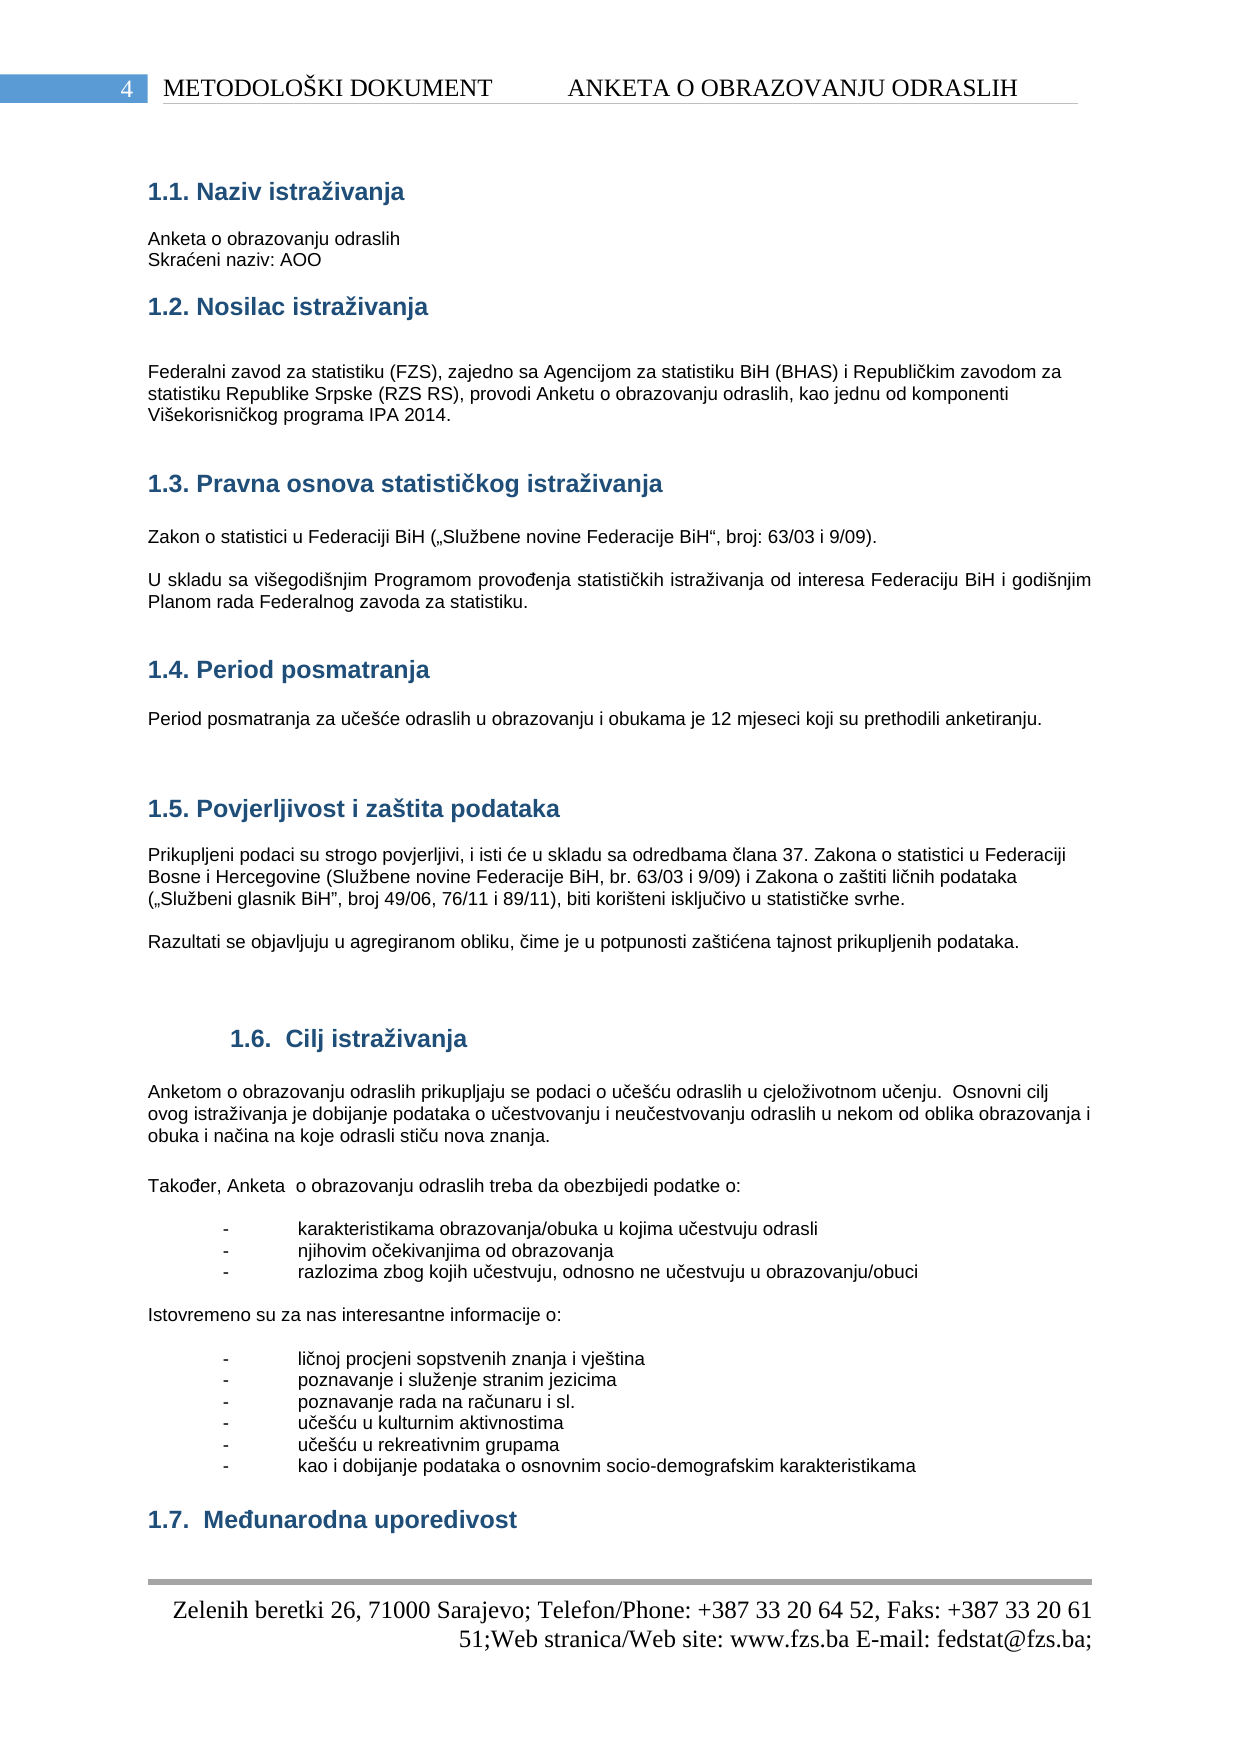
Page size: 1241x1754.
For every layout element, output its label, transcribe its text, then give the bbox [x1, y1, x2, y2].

text Zakon o statistici u Federaciji BiH („Službene novine Federacije BiH“, broj: 63/03 i 9/09). [148, 526, 1092, 548]
text Također, Anketa o obrazovanju odraslih treba da obezbijedi podatke o: [148, 1175, 1092, 1196]
text Skraćeni naziv: AOO [148, 249, 1092, 271]
text - razlozima zbog kojih učestvuju, odnosno ne učestvuju u obrazovanju/obuci [148, 1261, 1092, 1283]
text Razultati se objavljuju u agregiranom obliku, čime je u potpunosti zaštićena tajnost prikupljenih podataka. [148, 930, 1092, 952]
list Period posmatranja za učešće odraslih u obrazovanju i obukama je 12 mjeseci koji su prethodili anketiranju. [148, 707, 1092, 729]
text U skladu sa višegodišnjim Programom provođenja statističkih istraživanja od interesa Federaciju BiH i godišnjim Planom rada Federalnog zavoda za statistiku. [148, 569, 1092, 612]
text - učešću u rekreativnim grupama [148, 1433, 1092, 1455]
text Federalni zavod za statistiku (FZS), zajedno sa Agencijom za statistiku BiH (BHAS) i Republičkim zavodom za statistiku Republike Srpske (RZS RS), provodi Anketu o obrazovanju odraslih, kao jednu od komponenti Višekorisničkog programa IPA 2014. [148, 361, 1092, 426]
subtitle 1.5. Povjerljivost i zaštita podataka [148, 794, 1092, 823]
subtitle 1.7. Međunarodna uporedivost [148, 1505, 1092, 1534]
text - učešću u kulturnim aktivnostima [148, 1412, 1092, 1433]
subtitle 1.2. Nosilac istraživanja [148, 292, 1092, 321]
text Anketa o obrazovanju odraslih [148, 227, 1092, 249]
subtitle 1.3. Pravna osnova statističkog istraživanja [148, 469, 1092, 497]
text Anketom o obrazovanju odraslih prikupljaju se podaci o učešću odraslih u cjeloživotnom učenju. Osnovni cilj ovog istraživanja je dobijanje podataka o učestvovanju i neučestvovanju odraslih u nekom od oblika obrazovanja i obuka i načina na koje odrasli stiču nova znanja. [148, 1081, 1092, 1146]
subtitle 1.6. Cilj istraživanja [148, 1024, 1092, 1053]
subtitle 1.1. Naziv istraživanja [148, 177, 1092, 206]
text - poznavanje rada na računaru i sl. [148, 1390, 1092, 1412]
text - poznavanje i služenje stranim jezicima [148, 1369, 1092, 1390]
text - karakteristikama obrazovanja/obuka u kojima učestvuju odrasli [148, 1218, 1092, 1239]
subtitle 1.4. Period posmatranja [148, 656, 1092, 684]
text - njihovim očekivanjima od obrazovanja [148, 1239, 1092, 1261]
text - kao i dobijanje podataka o osnovnim socio-demografskim karakteristikama [148, 1455, 1092, 1477]
text Istovremeno su za nas interesantne informacije o: [148, 1304, 1092, 1326]
text - ličnoj procjeni sopstvenih znanja i vještina [148, 1347, 1092, 1369]
text Prikupljeni podaci su strogo povjerljivi, i isti će u skladu sa odredbama člana 37. Zakona o statistici u Federaciji Bosne i Hercegovine (Službene novine Federacije BiH, br. 63/03 i 9/09) i Zakona o zaštiti ličnih podataka („Službeni glasnik BiH”, broj 49/06, 76/11 i 89/11), biti korišteni isključivo u statističke svrhe. [148, 844, 1092, 909]
